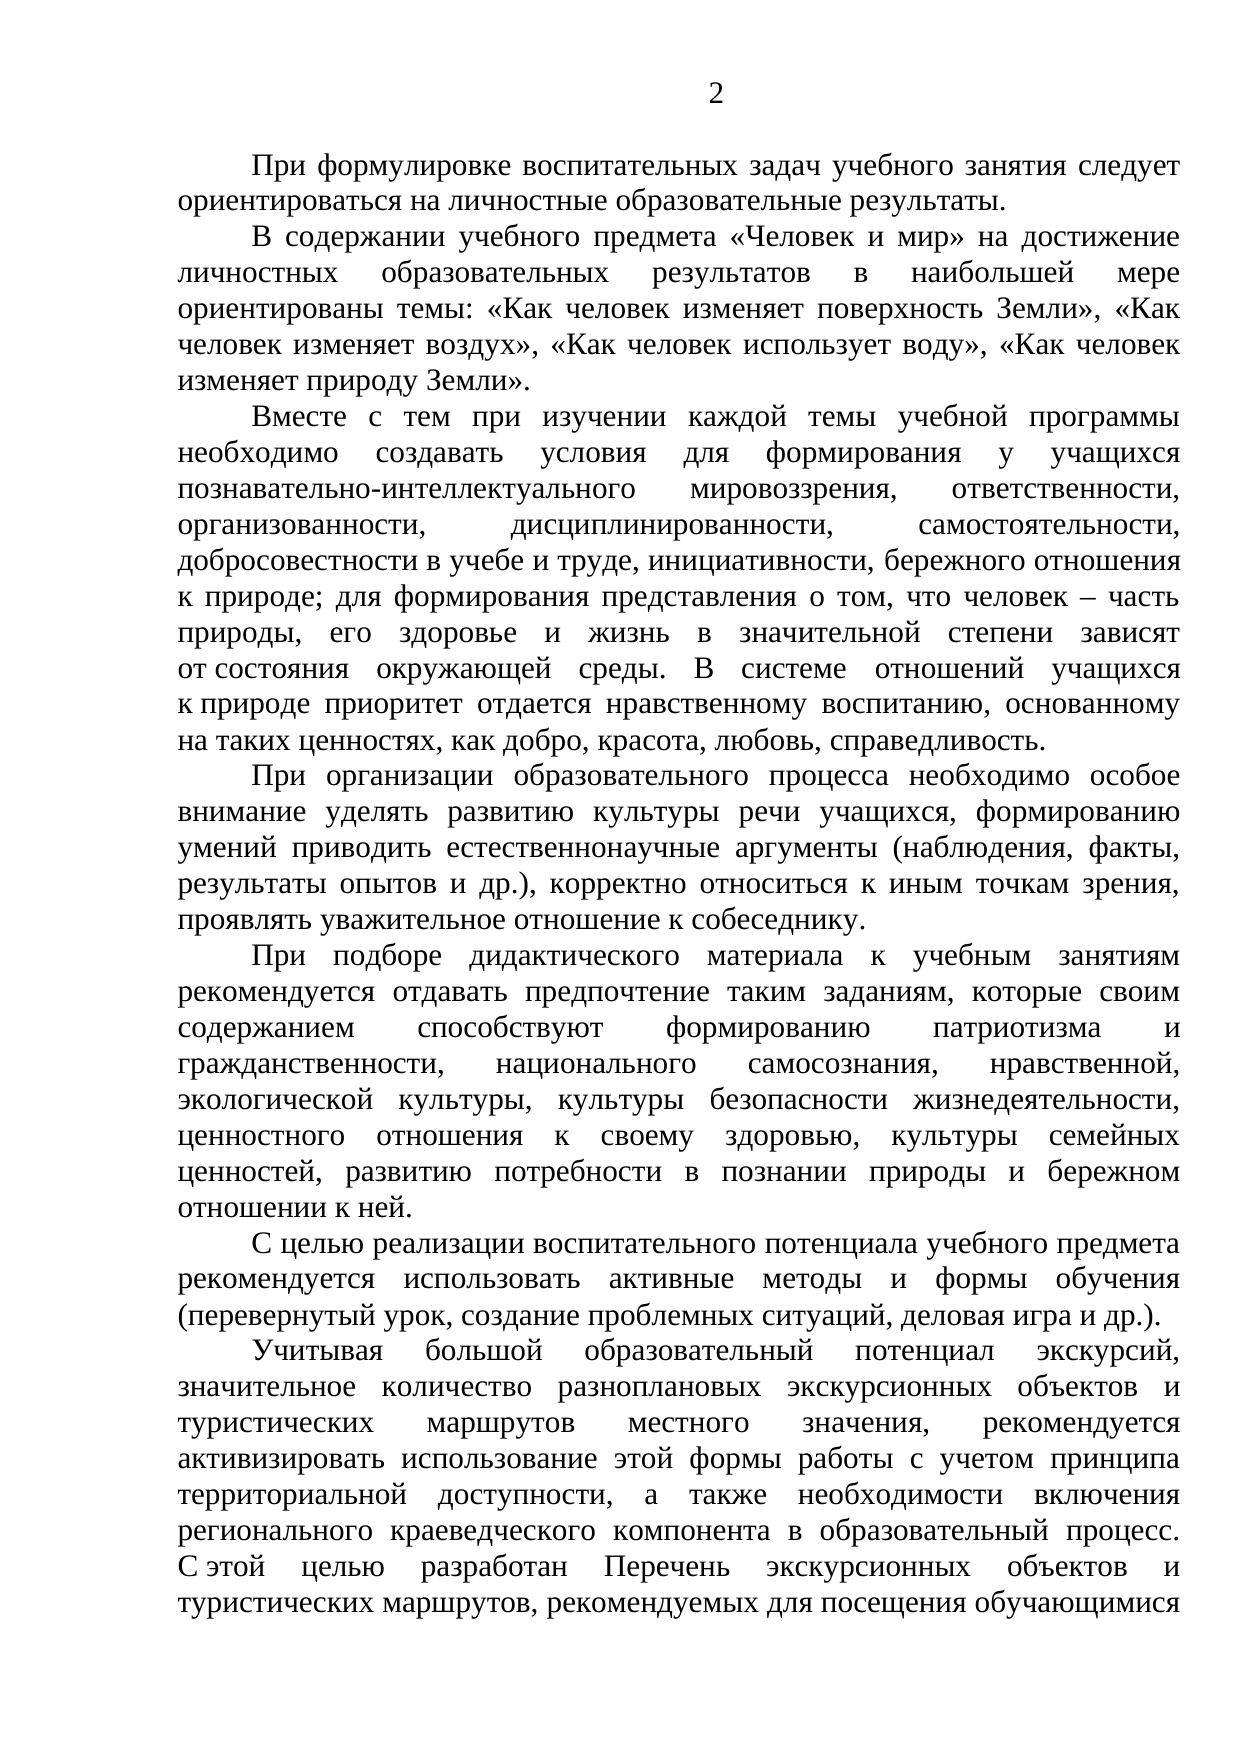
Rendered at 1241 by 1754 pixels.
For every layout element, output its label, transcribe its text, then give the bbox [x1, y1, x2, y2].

text При подборе дидактического материала к учебным занятиям рекомендуется отдавать предпочтение таким заданиям, которые своим содержанием способствуют формированию патриотизма и гражданственности, национального самосознания, нравственной, экологической культуры, культуры безопасности жизнедеятельности, ценностного отношения к своему здоровью, культуры семейных ценностей, развитию потребности в познании природы и бережном отношении к ней. [177, 936, 1181, 1224]
text С целью реализации воспитательного потенциала учебного предмета рекомендуется использовать активные методы и формы обучения (перевернутый урок, создание проблемных ситуаций, деловая игра и др.). [177, 1224, 1181, 1332]
text В содержании учебного предмета «Человек и мир» на достижение личностных образовательных результатов в наибольшей мере ориентированы темы: «Как человек изменяет поверхность Земли», «Как человек изменяет воздух», «Как человек использует воду», «Как человек изменяет природу Земли». [177, 218, 1181, 397]
text При формулировке воспитательных задач учебного занятия следует ориентироваться на личностные образовательные результаты. [177, 146, 1181, 218]
text Вместе с тем при изучении каждой темы учебной программы необходимо создавать условия для формирования у учащихся познавательно-интеллектуального мировоззрения, ответственности, организованности, дисциплинированности, самостоятельности, добросовестности в учебе и труде, инициативности, бережного отношения к природе; для формирования представления о том, что человек – часть природы, его здоровье и жизнь в значительной степени зависят от состояния окружающей среды. В системе отношений учащихся к природе приоритет отдается нравственному воспитанию, основанному на таких ценностях, как добро, красота, любовь, справедливость. [177, 397, 1181, 757]
text При организации образовательного процесса необходимо особое внимание уделять развитию культуры речи учащихся, формированию умений приводить естественнонаучные аргументы (наблюдения, факты, результаты опытов и др.), корректно относиться к иным точкам зрения, проявлять уважительное отношение к собеседнику. [177, 757, 1181, 936]
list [177, 1332, 1181, 1619]
